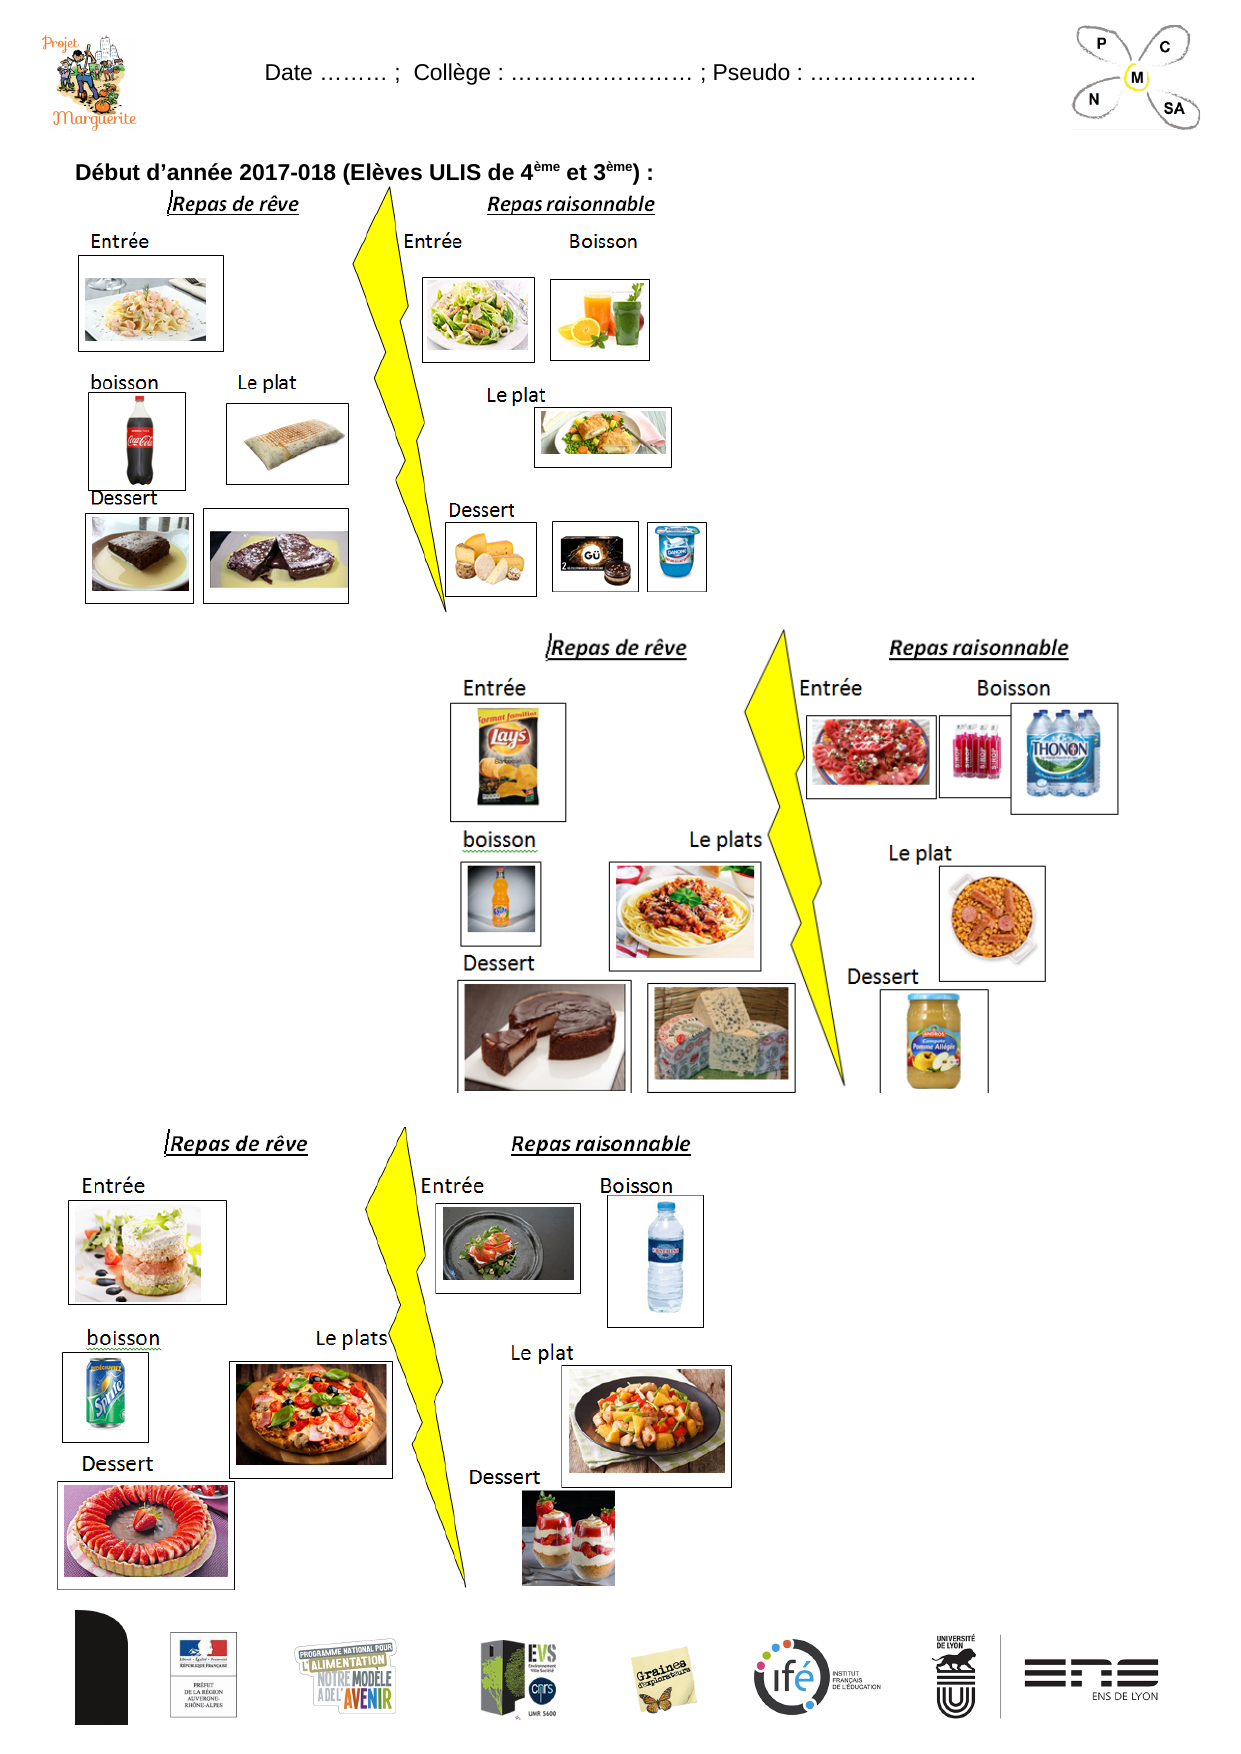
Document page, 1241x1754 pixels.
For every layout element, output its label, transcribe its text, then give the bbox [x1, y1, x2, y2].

picture [57, 1127, 746, 1599]
text Début d’année 2017-018 (Elèves ULIS de 4ème et 3ème) : [75, 159, 1165, 185]
picture [1071, 25, 1201, 130]
picture [75, 1607, 1167, 1725]
picture [42, 35, 137, 131]
picture [75, 185, 716, 621]
picture [448, 627, 1133, 1093]
